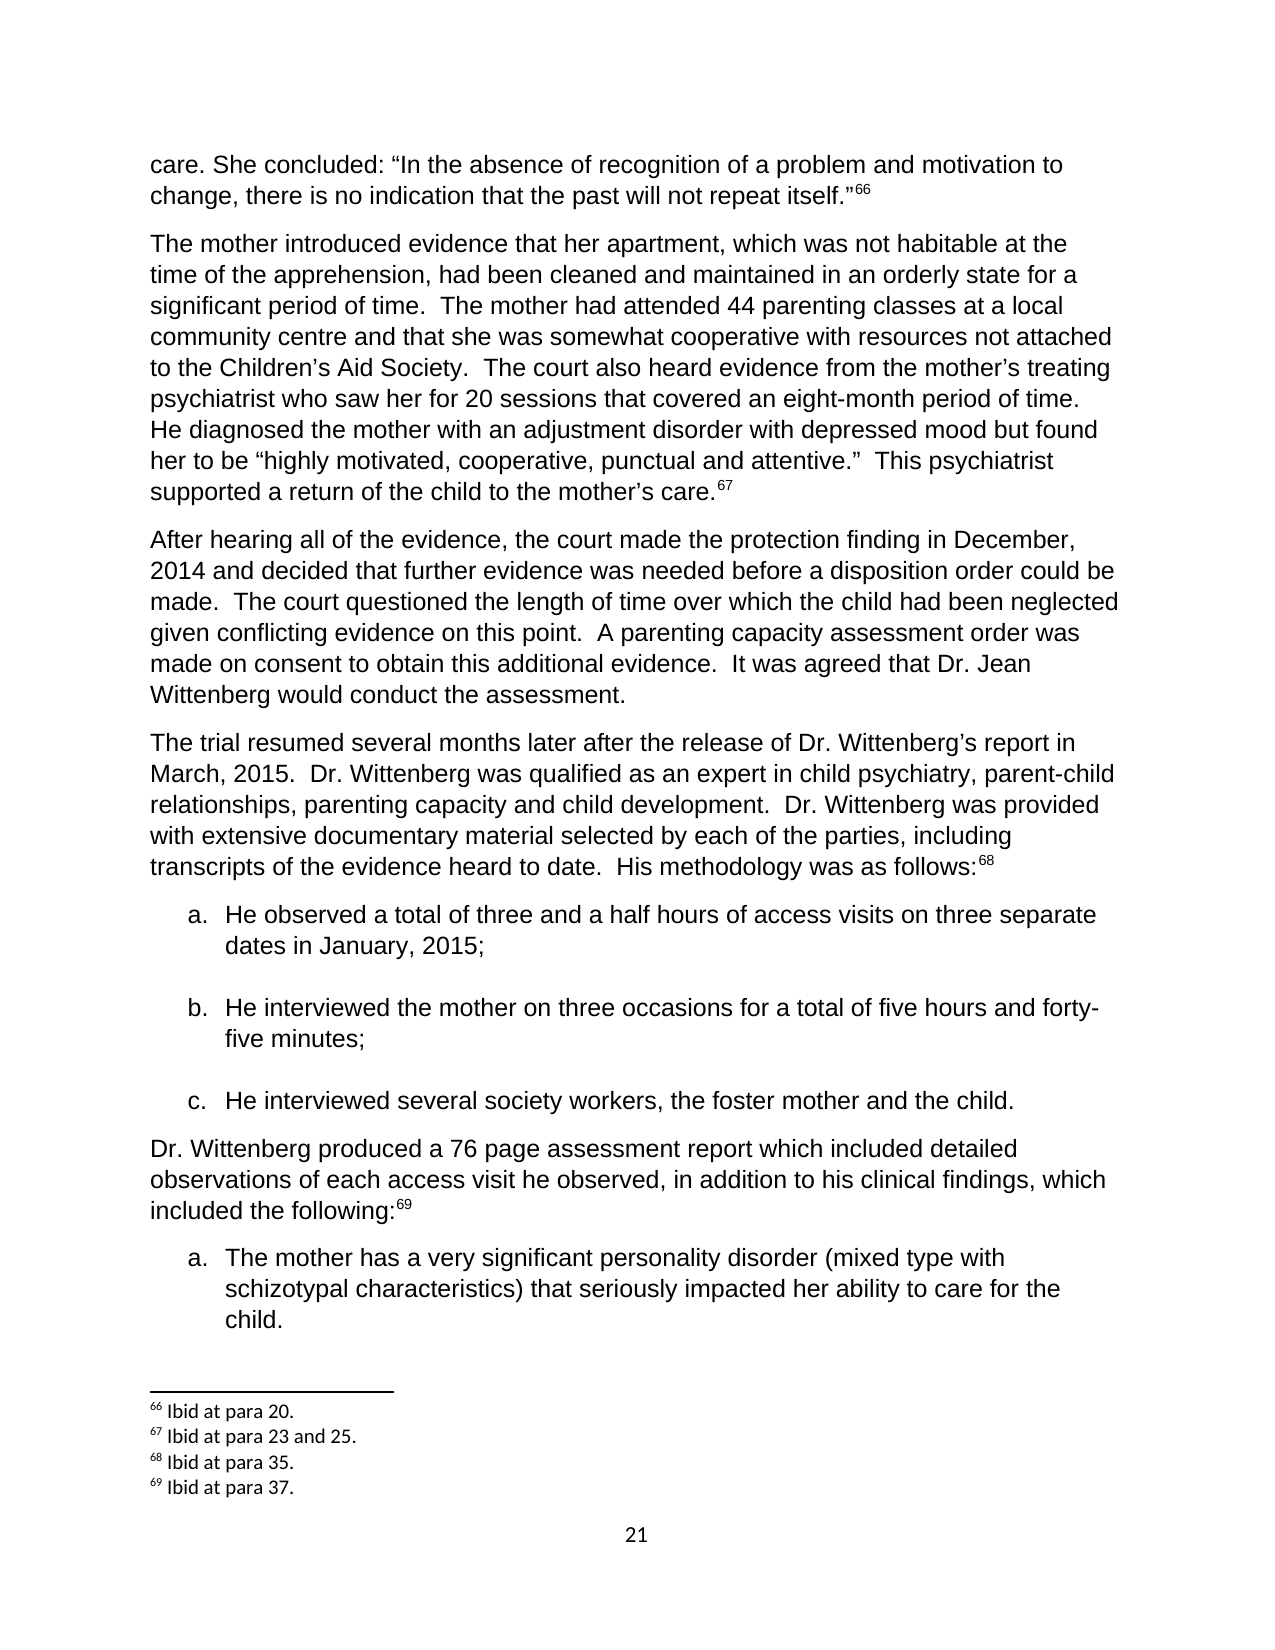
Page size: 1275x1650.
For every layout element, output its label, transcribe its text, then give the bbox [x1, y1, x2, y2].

list He interviewed several society workers, the foster mother and the child. [187, 1086, 1122, 1114]
list The mother has a very significant personality disorder (mixed type with schizotypal characteristics) that seriously impacted her ability to care for the child. [187, 1243, 1122, 1334]
text The trial resumed several months later after the release of Dr. Wittenberg’s report in March, 2015. Dr. Wittenberg was qualified as an expert in child psychiatry, parent-child relationships, parenting capacity and child development. Dr. Wittenberg was provided with extensive documentary material selected by each of the parties, including transcripts of the evidence heard to date. His methodology was as follows: [150, 728, 1122, 881]
text The mother introduced evidence that her apartment, which was not habitable at the time of the apprehension, had been cleaned and maintained in an orderly state for a significant period of time. The mother had attended 44 parenting classes at a local community centre and that she was somewhat cooperative with resources not attached to the Children’s Aid Society. The court also heard evidence from the mother’s treating psychiatrist who saw her for 20 sessions that covered an eight-month period of time. He diagnosed the mother with an adjustment disorder with depressed mood but found her to be “highly motivated, cooperative, punctual and attentive.” This psychiatrist supported a return of the child to the mother’s care. [150, 229, 1122, 506]
list He observed a total of three and a half hours of access visits on three separate dates in January, 2015; [187, 899, 1122, 959]
list He interviewed the mother on three occasions for a total of five hours and forty-five minutes; [187, 993, 1122, 1052]
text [150, 150, 1122, 210]
text After hearing all of the evidence, the court made the protection finding in December, 2014 and decided that further evidence was needed before a disposition order could be made. The court questioned the length of time over which the child had been neglected given conflicting evidence on this point. A parenting capacity assessment order was made on consent to obtain this additional evidence. It was agreed that Dr. Jean Wittenberg would conduct the assessment. [150, 525, 1122, 709]
text Dr. Wittenberg produced a 76 page assessment report which included detailed observations of each access visit he observed, in addition to his clinical findings, which included the following: [150, 1133, 1122, 1224]
